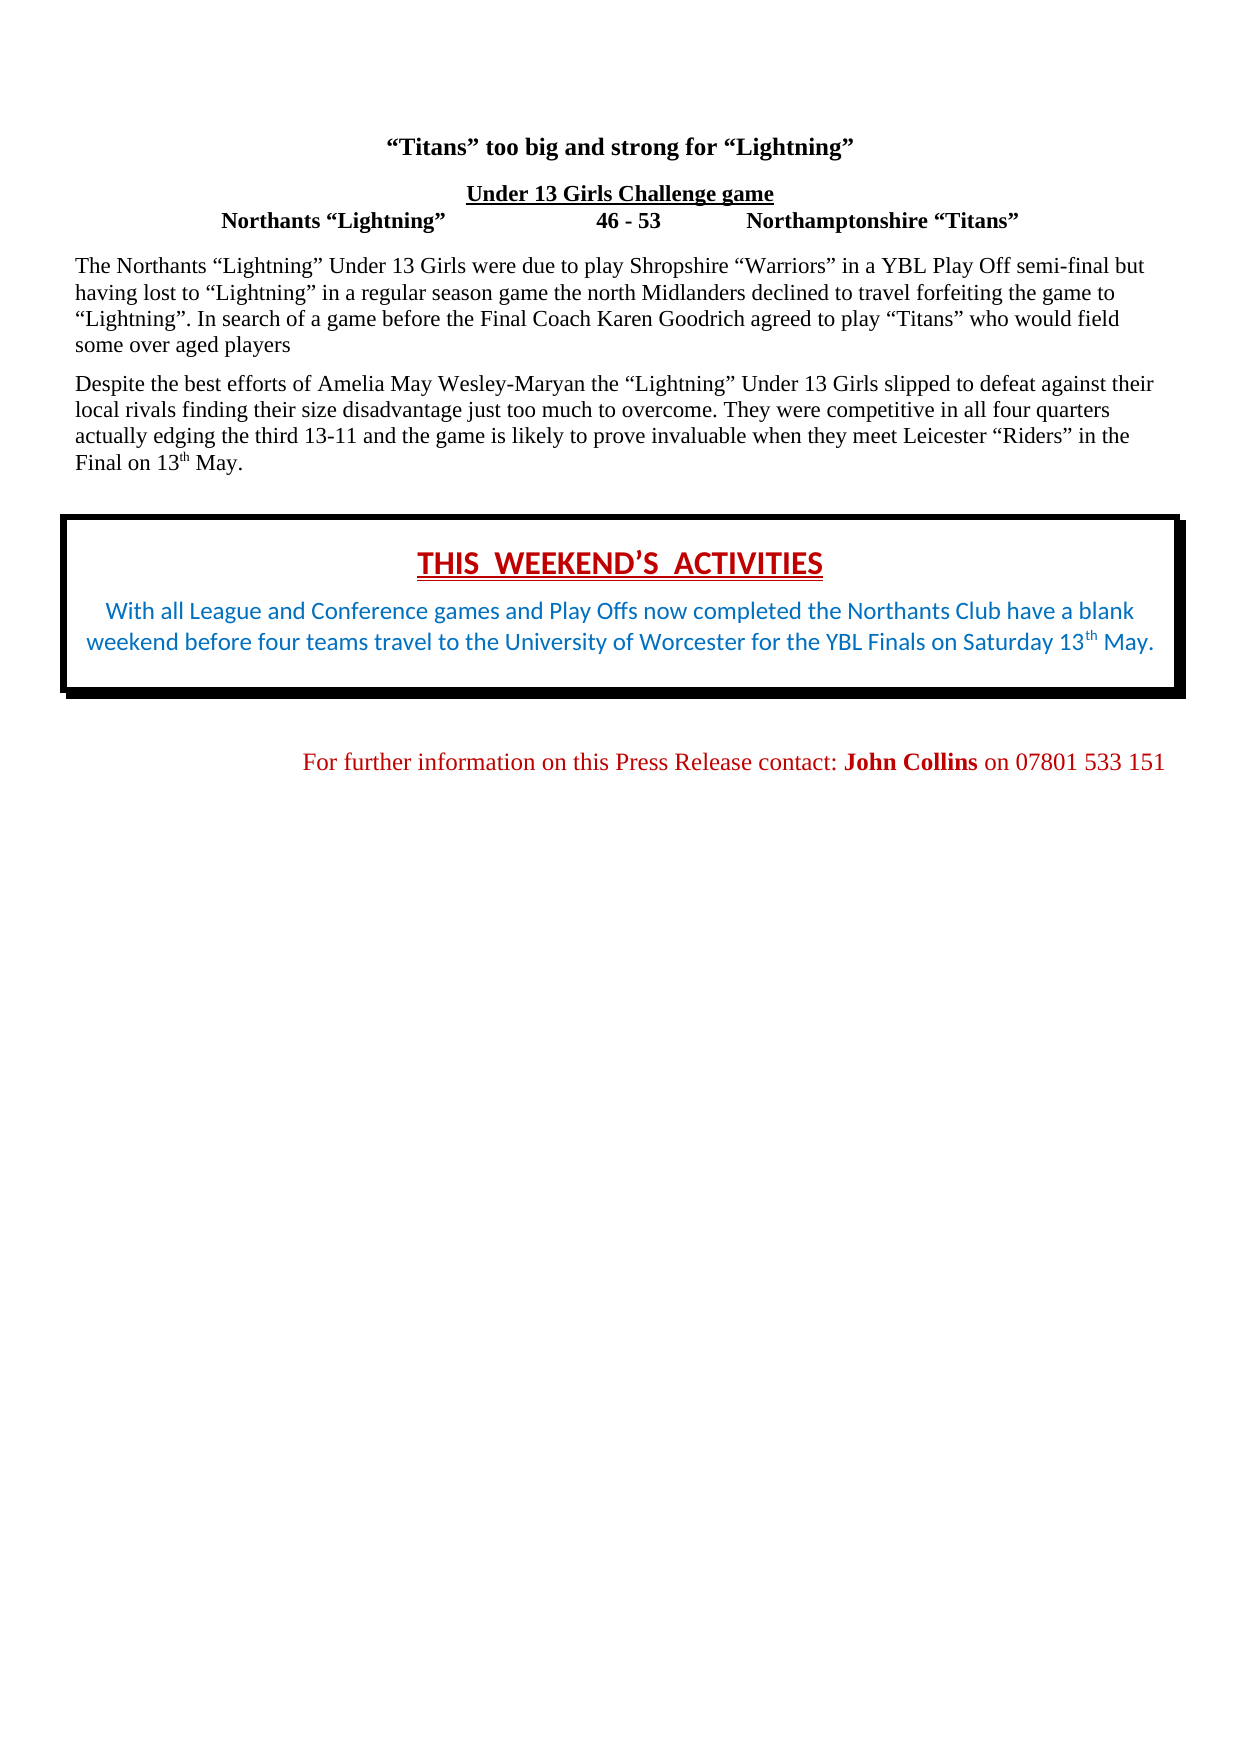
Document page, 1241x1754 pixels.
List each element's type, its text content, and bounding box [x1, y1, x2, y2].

text Northants “Lightning” 46 - 53 Northamptonshire “Titans” [75, 207, 1165, 233]
text For further information on this Press Release contact: John Collins on 07801 533 151 [150, 747, 1165, 776]
text “Titans” too big and strong for “Lightning” [75, 132, 1165, 161]
text THIS WEEKEND’S ACTIVITIES [75, 542, 1165, 583]
text Under 13 Girls Challenge game [75, 180, 1165, 207]
text The Northants “Lightning” Under 13 Girls were due to play Shropshire “Warriors” in a YBL Play Off semi-final but having lost to “Lightning” in a regular season game the north Midlanders declined to travel forfeiting the game to “Lightning”. In search of a game before the Final Coach Karen Goodrich agreed to play “Titans” who would field some over aged players [75, 252, 1165, 358]
text With all League and Conference games and Play Offs now completed the Northants Club have a blank weekend before four teams travel to the University of Worcester for the YBL Finals on Saturday 13th May. [75, 596, 1165, 648]
text Despite the best efforts of Amelia May Wesley-Maryan the “Lightning” Under 13 Girls slipped to defeat against their local rivals finding their size disadvantage just too much to overcome. They were competitive in all four quarters actually edging the third 13-11 and the game is likely to prove invaluable when they meet Leicester “Riders” in the Final on 13th May. [75, 370, 1165, 475]
